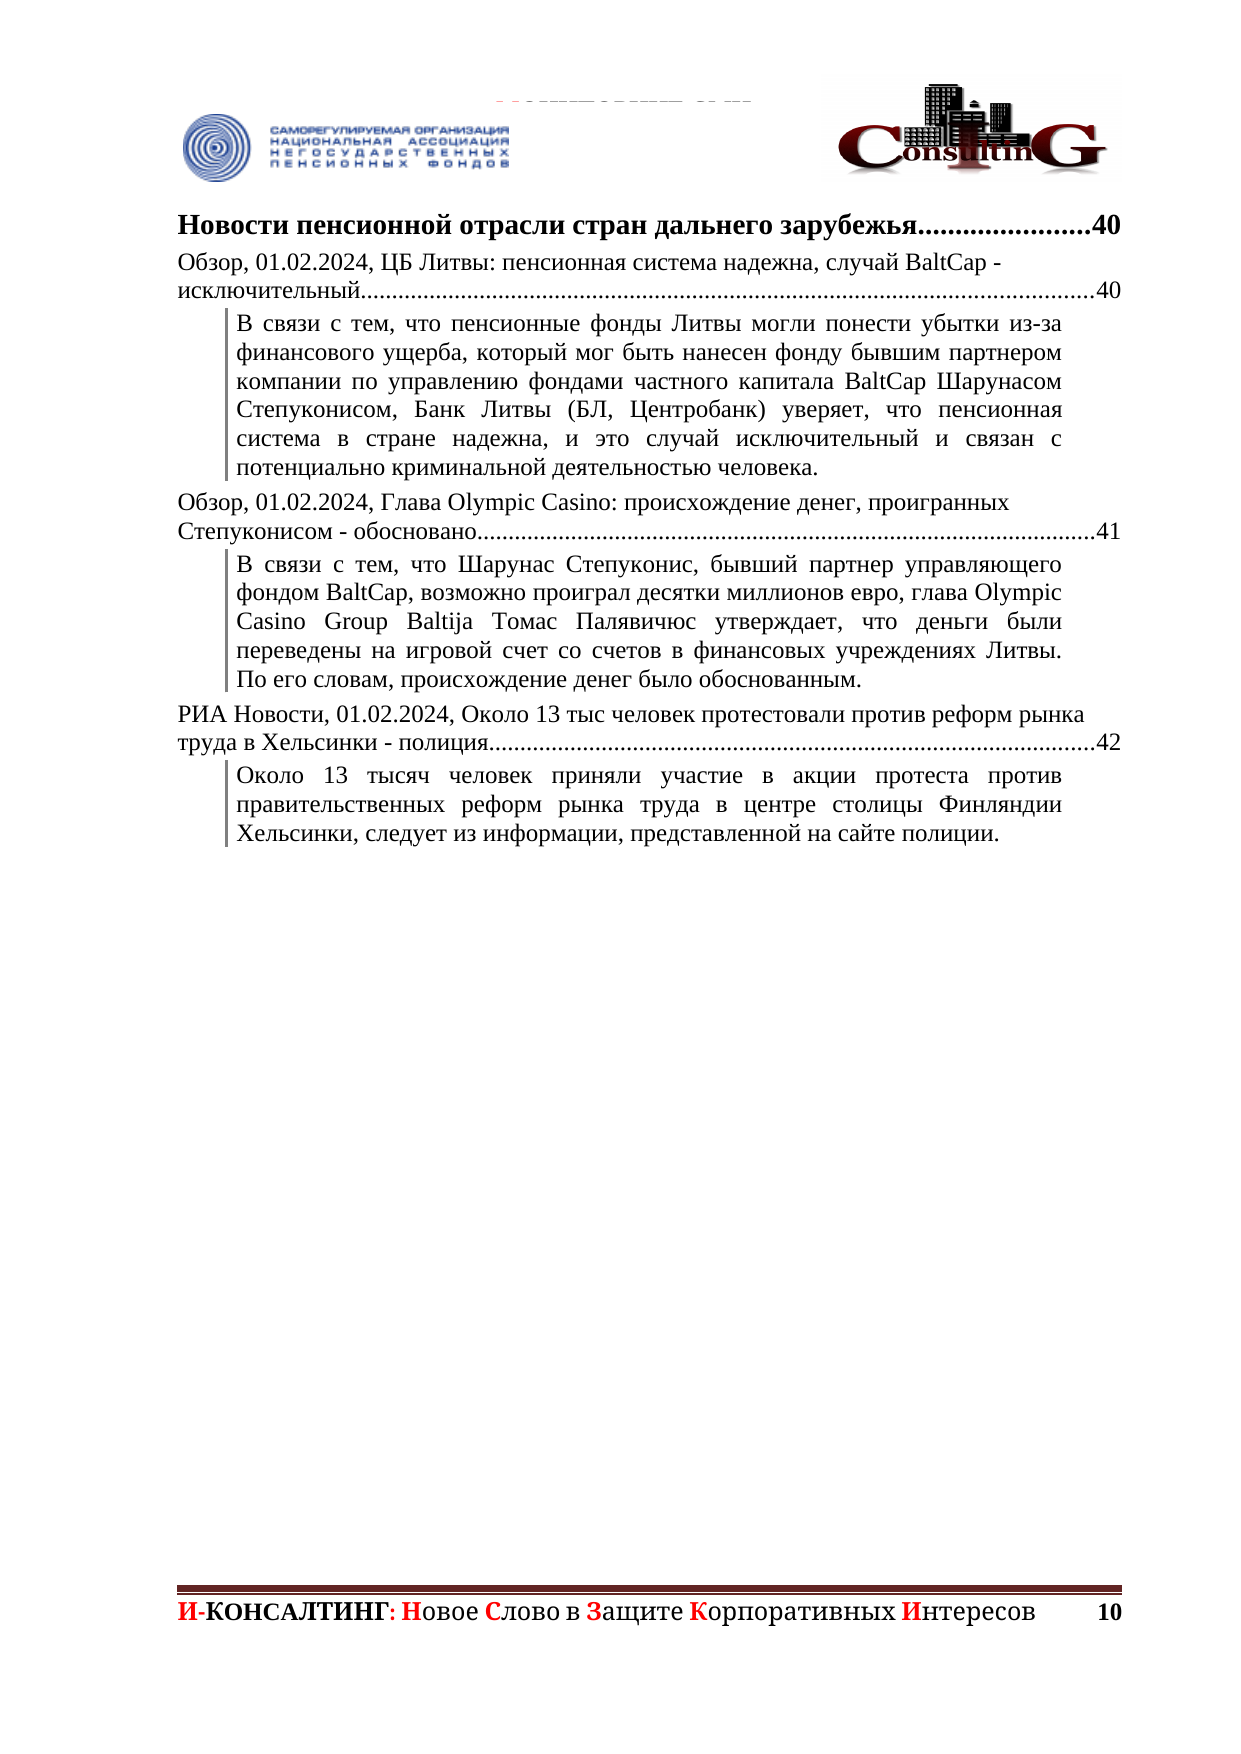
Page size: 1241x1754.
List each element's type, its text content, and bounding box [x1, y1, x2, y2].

text Новости пенсионной отрасли стран дальнего зарубежья 40 [177, 207, 1122, 240]
text В связи с тем, что Шарунас Степуконис, бывший партнер управляющего фондом BaltCap, возможно проиграл десятки миллионов евро, глава Olympic Casino Group Baltija Томас Палявичюс утверждает, что деньги были переведены на игровой счет со счетов в финансовых учреждениях Литвы. По его словам, происхождение денег было обоснованным. 41 [228, 549, 1063, 692]
text Обзор, 01.02.2024, Глава Olympic Casino: происхождение денег, проигранных Степуконисом - обосновано 41 [177, 487, 1122, 544]
picture [183, 114, 509, 182]
picture [821, 73, 1122, 182]
text Около 13 тысяч человек приняли участие в акции протеста против правительственных реформ рынка труда в центре столицы Финляндии Хельсинки, следует из информации, представленной на сайте полиции. 42 [228, 760, 1063, 847]
text В связи с тем, что пенсионные фонды Литвы могли понести убытки из-за финансового ущерба, который мог быть нанесен фонду бывшим партнером компании по управлению фондами частного капитала BaltCap Шарунасом Степуконисом, Банк Литвы (БЛ, Центробанк) уверяет, что пенсионная система в стране надежна, и это случай исключительный и связан с потенциально криминальной деятельностью человека. 40 [228, 308, 1063, 481]
text РИА Новости, 01.02.2024, Около 13 тыс человек протестовали против реформ рынка труда в Хельсинки - полиция 42 [177, 699, 1122, 756]
text Обзор, 01.02.2024, ЦБ Литвы: пенсионная система надежна, случай BaltCap - исключительный 40 [177, 247, 1122, 304]
